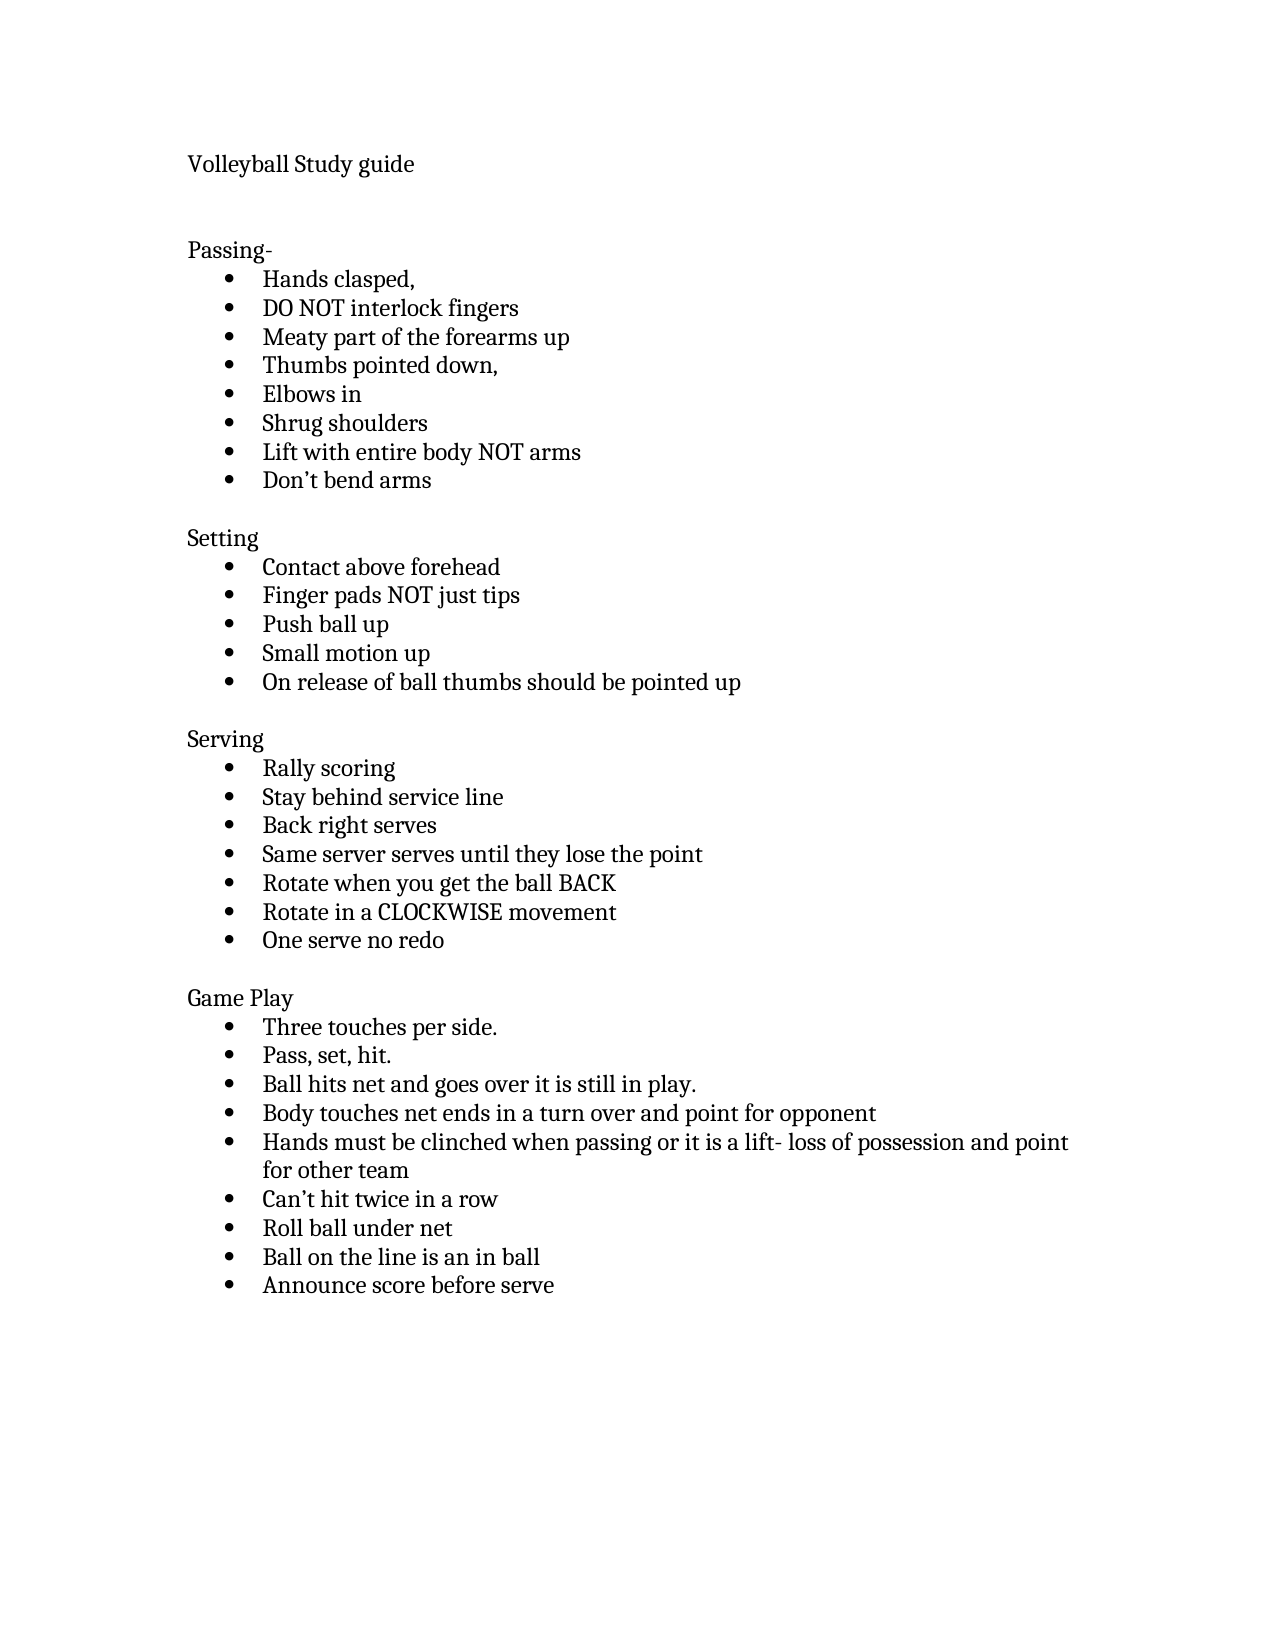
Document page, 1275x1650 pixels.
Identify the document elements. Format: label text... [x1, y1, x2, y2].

list Announce score before serve [225, 1271, 1087, 1300]
list Hands must be clinched when passing or it is a lift- loss of possession and point for other team [225, 1127, 1087, 1185]
list Don’t bend arms [225, 466, 1087, 495]
list Rally scoring [225, 754, 1087, 782]
list Stay behind service line [225, 782, 1087, 811]
list Meaty part of the forearms up [225, 322, 1087, 351]
list Rotate when you get the ball BACK [225, 869, 1087, 897]
text Setting [187, 524, 1087, 552]
text Volleyball Study guide [187, 150, 1087, 179]
list Shrug shoulders [225, 409, 1087, 437]
list On release of ball thumbs should be pointed up [225, 667, 1087, 696]
list Push ball up [225, 610, 1087, 639]
list Thumbs pointed down, [225, 351, 1087, 380]
list Elbows in [225, 380, 1087, 409]
list Lift with entire body NOT arms [225, 437, 1087, 466]
list Same server serves until they lose the point [225, 840, 1087, 869]
list Pass, set, hit. [225, 1041, 1087, 1070]
list Three touches per side. [225, 1012, 1087, 1041]
list Rotate in a CLOCKWISE movement [225, 897, 1087, 926]
list Small motion up [225, 639, 1087, 667]
list Roll ball under net [225, 1214, 1087, 1242]
text Game Play [187, 984, 1087, 1012]
list Body touches net ends in a turn over and point for opponent [225, 1099, 1087, 1127]
list Ball hits net and goes over it is still in play. [225, 1070, 1087, 1099]
list Can’t hit twice in a row [225, 1185, 1087, 1214]
list Finger pads NOT just tips [225, 581, 1087, 610]
text Passing- [187, 236, 1087, 265]
text Serving [187, 725, 1087, 754]
list Back right serves [225, 811, 1087, 840]
list One serve no redo [225, 926, 1087, 955]
list DO NOT interlock fingers [225, 294, 1087, 322]
list Ball on the line is an in ball [225, 1242, 1087, 1271]
list Contact above forehead [225, 552, 1087, 581]
list Hands clasped, [225, 265, 1087, 294]
